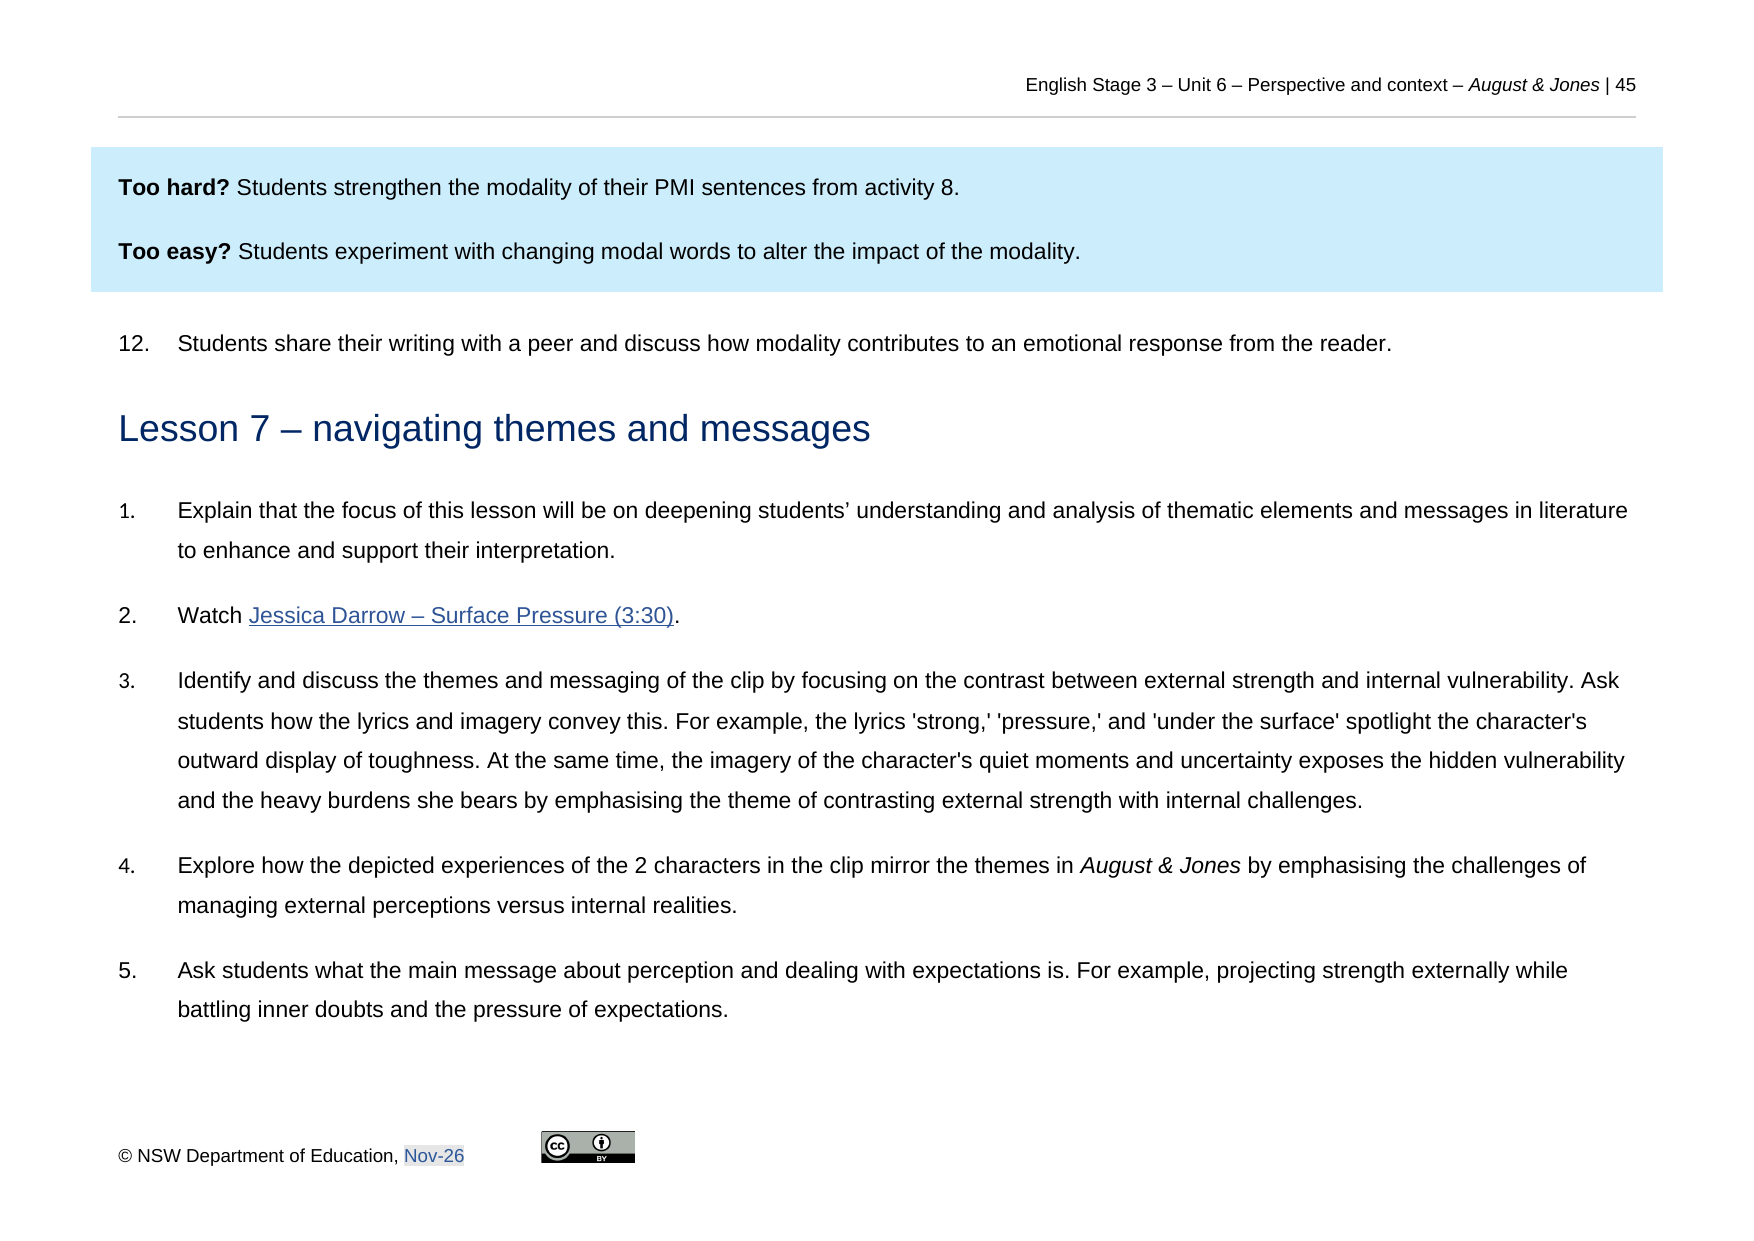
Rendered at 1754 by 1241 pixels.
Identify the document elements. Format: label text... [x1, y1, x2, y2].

subtitle Lesson 7 – navigating themes and messages [118, 407, 1636, 450]
text Too hard? Students strengthen the modality of their PMI sentences from activity 8. [97, 153, 1657, 200]
text Too easy? Students experiment with changing modal words to alter the impact of the modality. [97, 211, 1657, 285]
list Ask students what the main message about perception and dealing with expectations is. For example, projecting strength externally while battling inner doubts and the pressure of expectations. [118, 957, 1636, 1022]
list Explore how the depicted experiences of the 2 characters in the clip mirror the themes in August & Jones by emphasising the challenges of managing external perceptions versus internal realities. [118, 851, 1636, 918]
list Explain that the focus of this lesson will be on deepening students’ understanding and analysis of thematic elements and messages in literature to enhance and support their interpretation. [118, 496, 1636, 564]
list Students share their writing with a peer and discuss how modality contributes to an emotional response from the reader. [118, 330, 1636, 356]
picture [541, 1131, 635, 1163]
list Watch Jessica Darrow – Surface Pressure (3:30). [118, 602, 1636, 628]
list Identify and discuss the themes and messaging of the clip by focusing on the contrast between external strength and internal vulnerability. Ask students how the lyrics and imagery convey this. For example, the lyrics 'strong,' 'pressure,' and 'under the surface' spotlight the character's outward display of toughness. At the same time, the imagery of the character's quiet moments and uncertainty exposes the hidden vulnerability and the heavy burdens she bears by emphasising the theme of contrasting external strength with internal challenges. [118, 666, 1636, 813]
